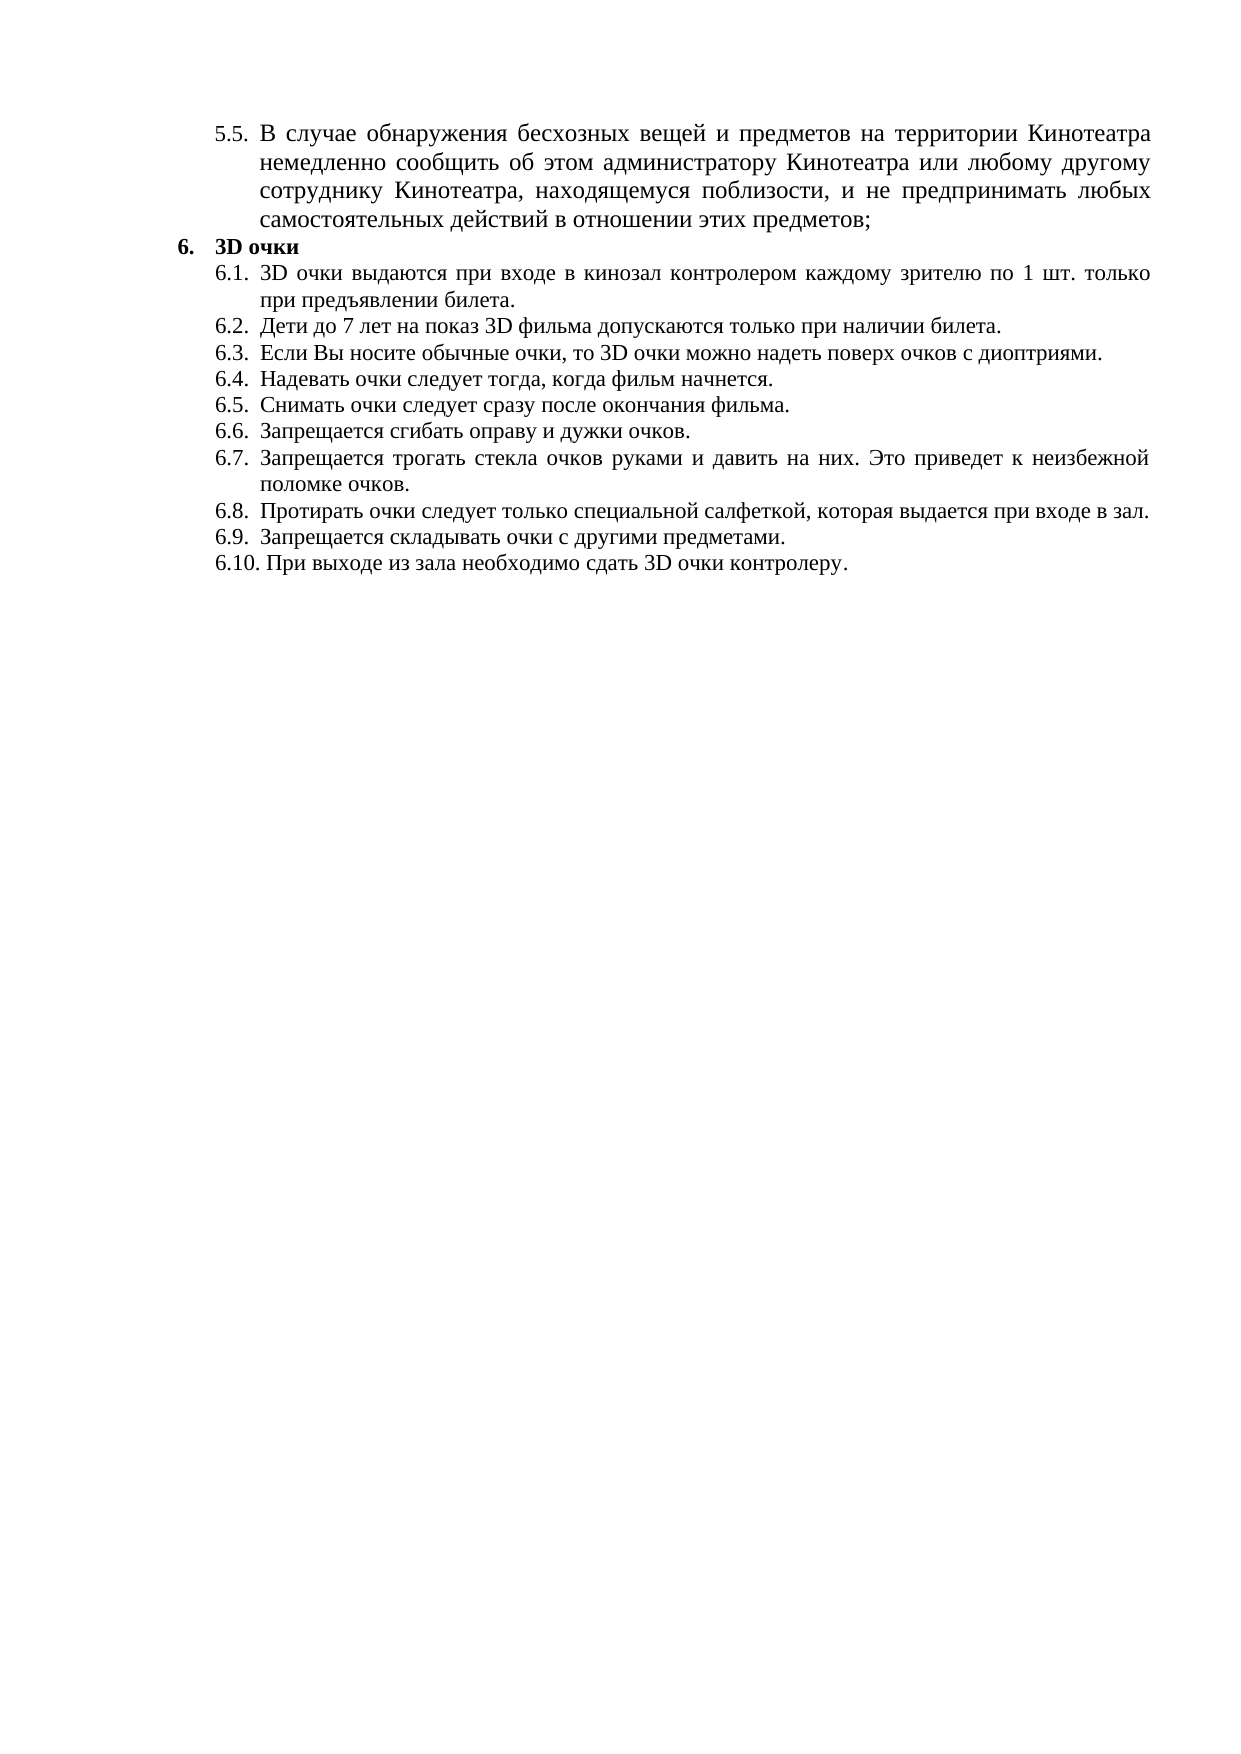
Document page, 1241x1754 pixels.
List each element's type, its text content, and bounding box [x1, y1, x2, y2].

list 3D очки [177, 233, 1152, 259]
list Если Вы носите обычные очки, то 3D очки можно надеть поверх очков с диоптриями. [215, 338, 1152, 365]
list Запрещается складывать очки с другими предметами. [215, 523, 1152, 549]
list Запрещается сгибать оправу и дужки очков. [215, 418, 1152, 444]
list Снимать очки следует сразу после окончания фильма. [215, 391, 1152, 418]
list Дети до 7 лет на показ 3D фильма допускаются только при наличии билета. [215, 312, 1152, 338]
list В случае обнаружения бесхозных вещей и предметов на территории Кинотеатра немедленно сообщить об этом администратору Кинотеатра или любому другому сотруднику Кинотеатра, находящемуся поблизости, и не предпринимать любых самостоятельных действий в отношении этих предметов; [214, 118, 1152, 233]
list Надевать очки следует тогда, когда фильм начнется. [215, 365, 1152, 391]
list При выходе из зала необходимо сдать 3D очки контролеру. [215, 549, 1152, 576]
list Протирать очки следует только специальной салфеткой, которая выдается при входе в зал. [215, 497, 1152, 523]
list Запрещается трогать стекла очков руками и давить на них. Это приведет к неизбежной поломке очков. [215, 444, 1152, 497]
list 3D очки выдаются при входе в кинозал контролером каждому зрителю по 1 шт. только при предъявлении билета. [215, 259, 1152, 312]
